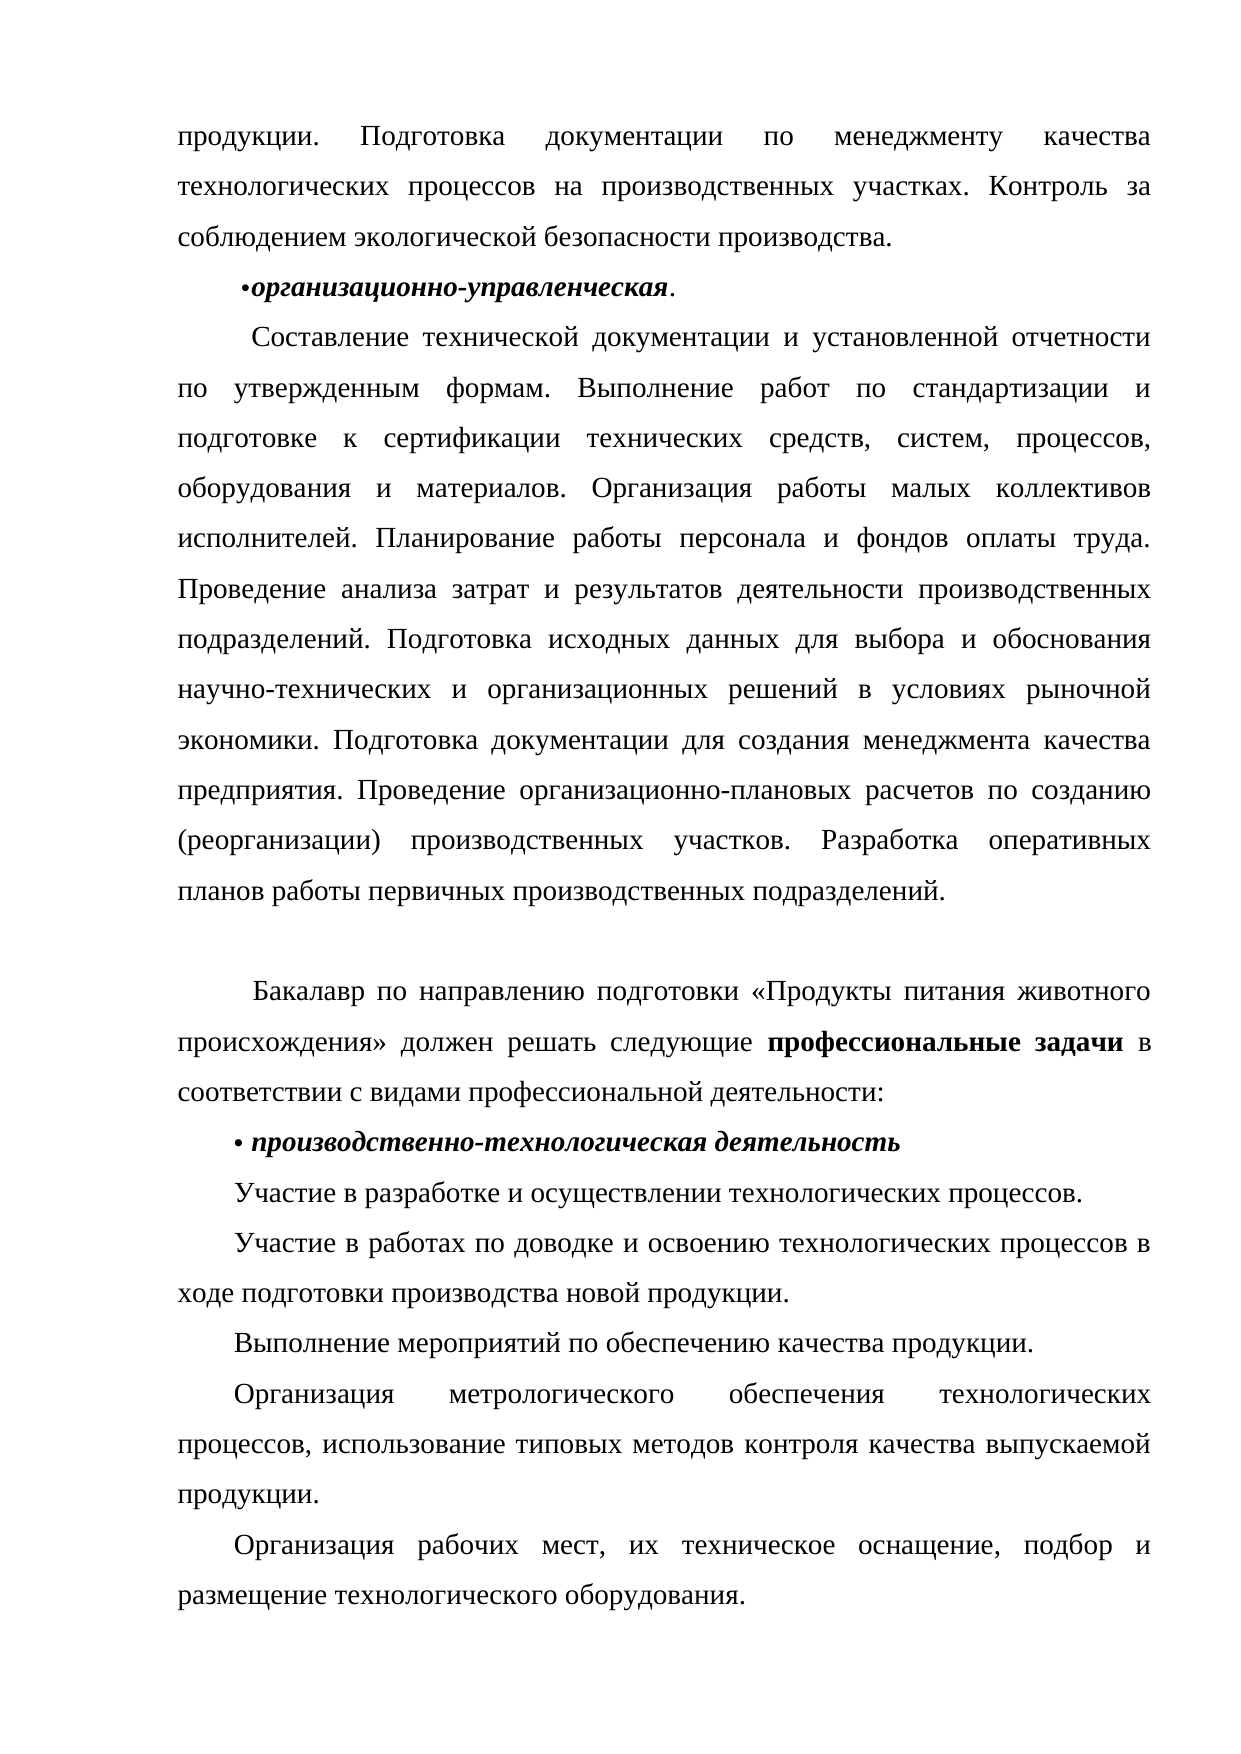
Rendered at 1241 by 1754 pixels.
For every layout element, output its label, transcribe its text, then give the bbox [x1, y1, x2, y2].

text Выполнение мероприятий по обеспечению качества продукции. [177, 1326, 1152, 1359]
text Составление технической документации и установленной отчетности по утвержденным формам. Выполнение работ по стандартизации и подготовке к сертификации технических средств, систем, процессов, оборудования и материалов. Организация работы малых коллективов исполнителей. Планирование работы персонала и фондов оплаты труда. Проведение анализа затрат и результатов деятельности производственных подразделений. Подготовка исходных данных для выбора и обоснования научно-технических и организационных решений в условиях рыночной экономики. Подготовка документации для создания менеджмента качества предприятия. Проведение организационно-плановых расчетов по созданию (реорганизации) производственных участков. Разработка оперативных планов работы первичных производственных подразделений. [177, 319, 1152, 906]
list производственно-технологическая деятельность [233, 1124, 1152, 1158]
text Участие в работах по доводке и освоению технологических процессов в ходе подготовки производства новой продукции. [177, 1225, 1152, 1309]
text Бакалавр по направлению подготовки «Продукты питания животного происхождения» должен решать следующие профессиональные задачи в соответствии с видами профессиональной деятельности: [177, 973, 1152, 1108]
text Организация рабочих мест, их техническое оснащение, подбор и размещение технологического оборудования. [177, 1527, 1152, 1611]
text Участие в разработке и осуществлении технологических процессов. [177, 1175, 1152, 1208]
text Организация метрологического обеспечения технологических процессов, использование типовых методов контроля качества выпускаемой продукции. [177, 1376, 1152, 1510]
list организационно-управленческая. [241, 269, 1152, 303]
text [177, 118, 1152, 252]
